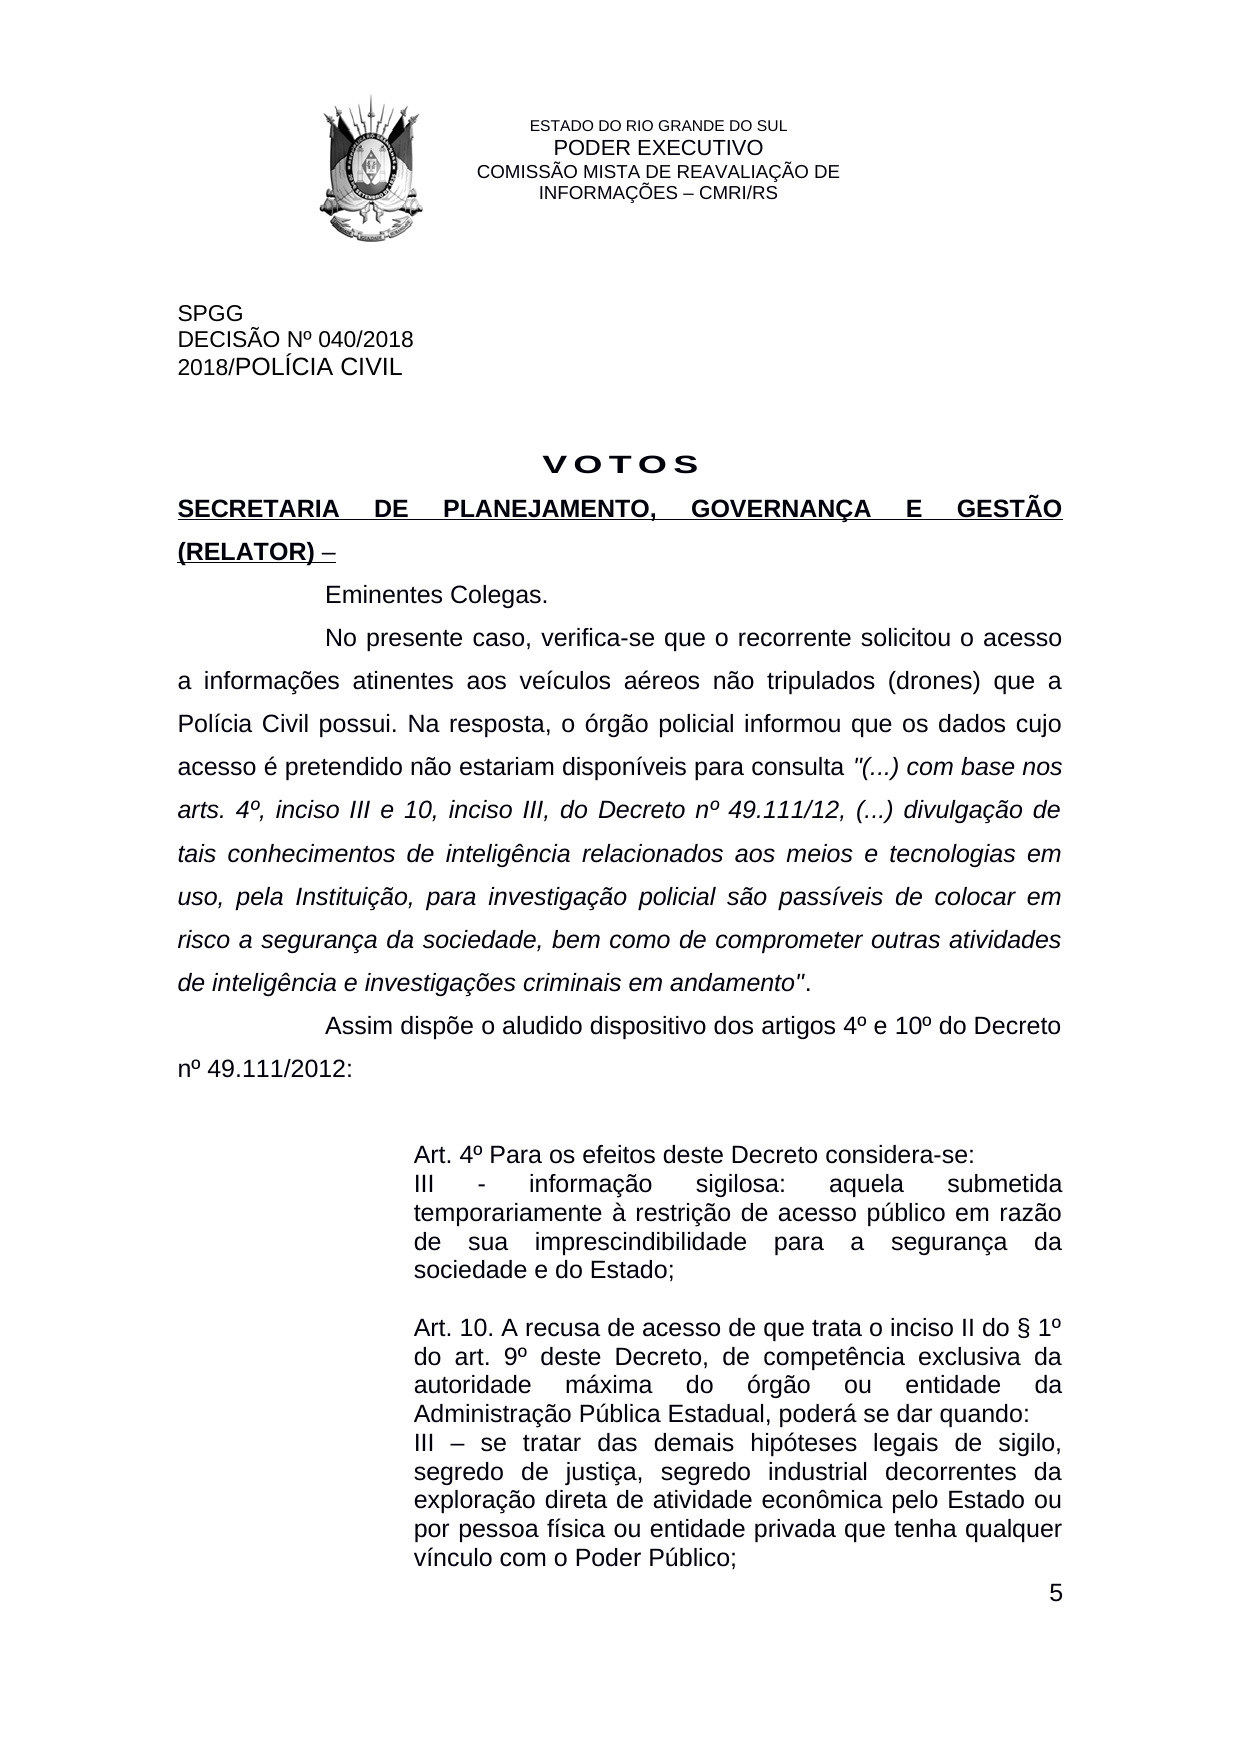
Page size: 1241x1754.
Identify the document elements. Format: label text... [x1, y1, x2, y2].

text No presente caso, verifica-se que o recorrente solicitou o acesso a informações atinentes aos veículos aéreos não tripulados (drones) que a Polícia Civil possui. Na resposta, o órgão policial informou que os dados cujo acesso é pretendido não estariam disponíveis para consulta "(...) com base nos arts. 4º, inciso III e 10, inciso III, do Decreto nº 49.111/12, (...) divulgação de tais conhecimentos de inteligência relacionados aos meios e tecnologias em uso, pela Instituição, para investigação policial são passíveis de colocar em risco a segurança da sociedade, bem como de comprometer outras atividades de inteligência e investigações criminais em andamento". [177, 623, 1063, 997]
text SECRETARIA De Planejamento, governança e gestão (RElATOR) – [177, 493, 1063, 519]
text Assim dispõe o aludido dispositivo dos artigos 4º e 10º do Decreto nº 49.111/2012: [177, 1011, 1063, 1083]
picture [319, 93, 423, 244]
text III - informação sigilosa: aquela submetida temporariamente à restrição de acesso público em razão de sua imprescindibilidade para a segurança da sociedade e do Estado; [413, 1169, 1063, 1284]
text SECRETARIA De Planejamento, governança e gestão (RElATOR) – [177, 520, 1063, 565]
text Eminentes Colegas. [177, 580, 1063, 608]
text III – se tratar das demais hipóteses legais de sigilo, segredo de justiça, segredo industrial decorrentes da exploração direta de atividade econômica pelo Estado ou por pessoa física ou entidade privada que tenha qualquer vínculo com o Poder Público; [413, 1428, 1063, 1572]
text Art. 4º Para os efeitos deste Decreto considera-se: [413, 1140, 1063, 1169]
text VOTOS [177, 450, 1063, 479]
text Art. 10. A recusa de acesso de que trata o inciso II do § 1º do art. 9º deste Decreto, de competência exclusiva da autoridade máxima do órgão ou entidade da Administração Pública Estadual, poderá se dar quando: [413, 1313, 1063, 1428]
